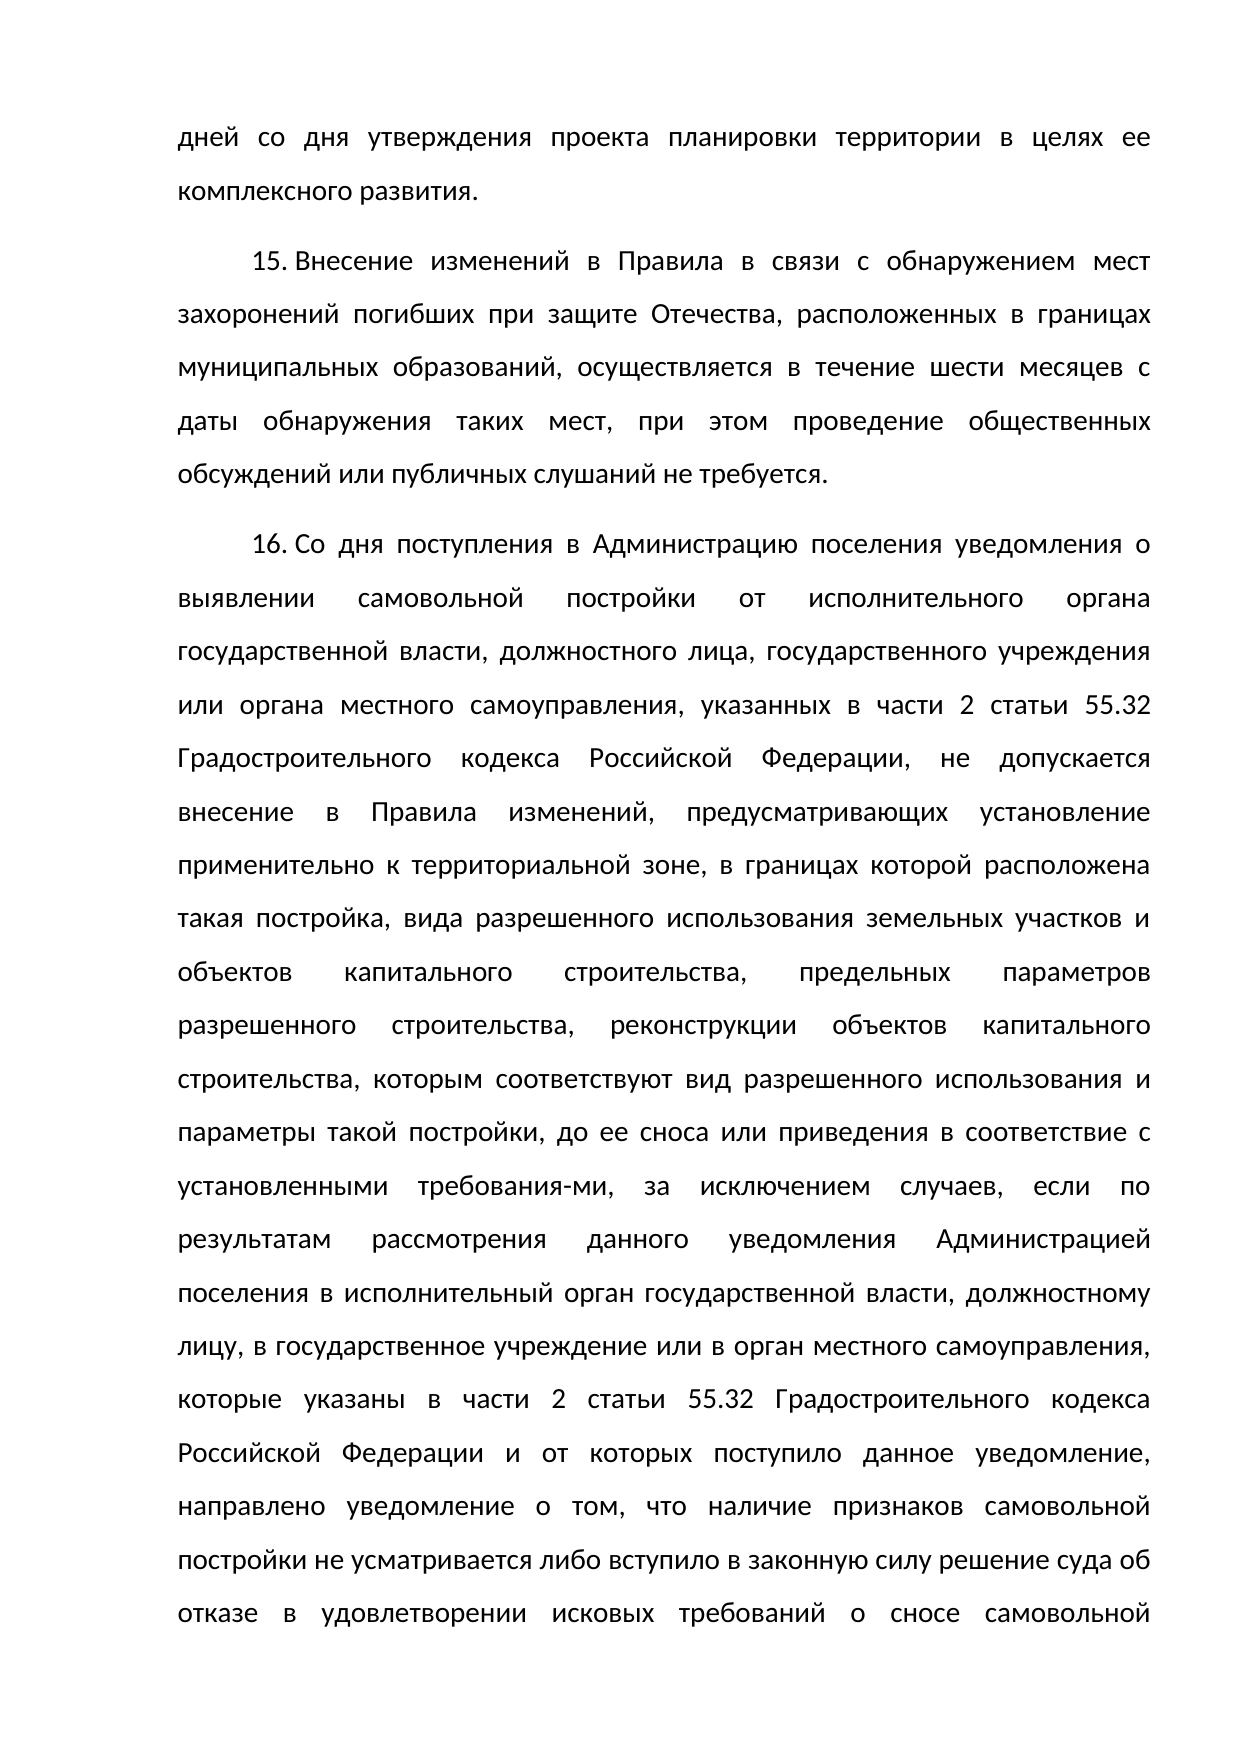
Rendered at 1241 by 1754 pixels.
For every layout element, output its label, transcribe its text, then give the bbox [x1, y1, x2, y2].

text 15. Внесение изменений в Правила в связи с обнаружением мест захоронений погибших при защите Отечества, расположенных в границах муниципальных образований, осуществляется в течение шести месяцев с даты обнаружения таких мест, при этом проведение общественных обсуждений или публичных слушаний не требуется. [177, 242, 1152, 491]
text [177, 526, 1152, 1630]
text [177, 118, 1152, 207]
